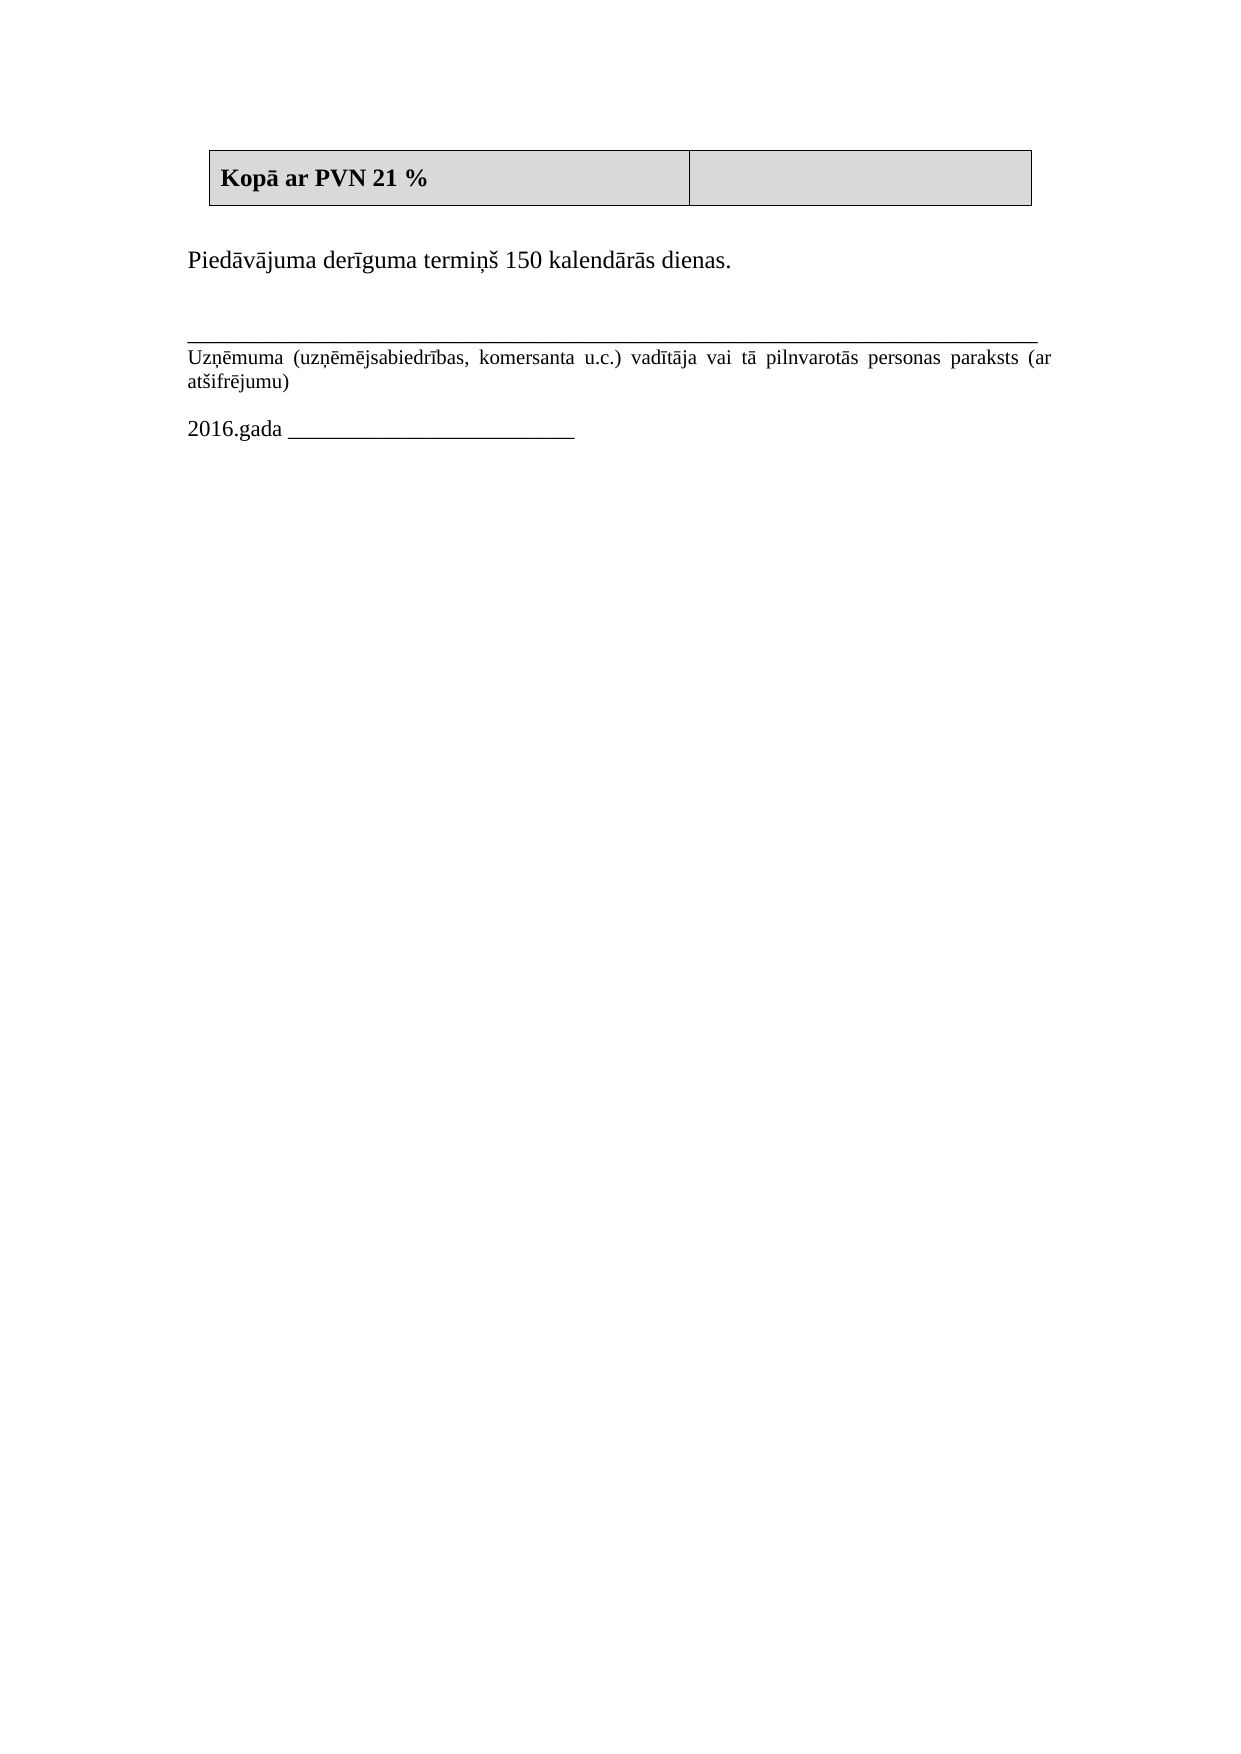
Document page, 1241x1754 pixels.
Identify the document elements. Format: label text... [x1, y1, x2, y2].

text 2016.gada _________________________ [187, 415, 1053, 441]
table_cell Kopā ar PVN 21 % [210, 151, 689, 205]
table_cell [690, 151, 1031, 205]
text Uzņēmuma (uzņēmējsabiedrības, komersanta u.c.) vadītāja vai tā pilnvarotās personas paraksts (ar atšifrējumu) [187, 345, 1053, 393]
text Piedāvājuma derīguma termiņš 150 kalendārās dienas. [187, 245, 1053, 273]
text ____________________________________________________________________ [187, 317, 1053, 345]
